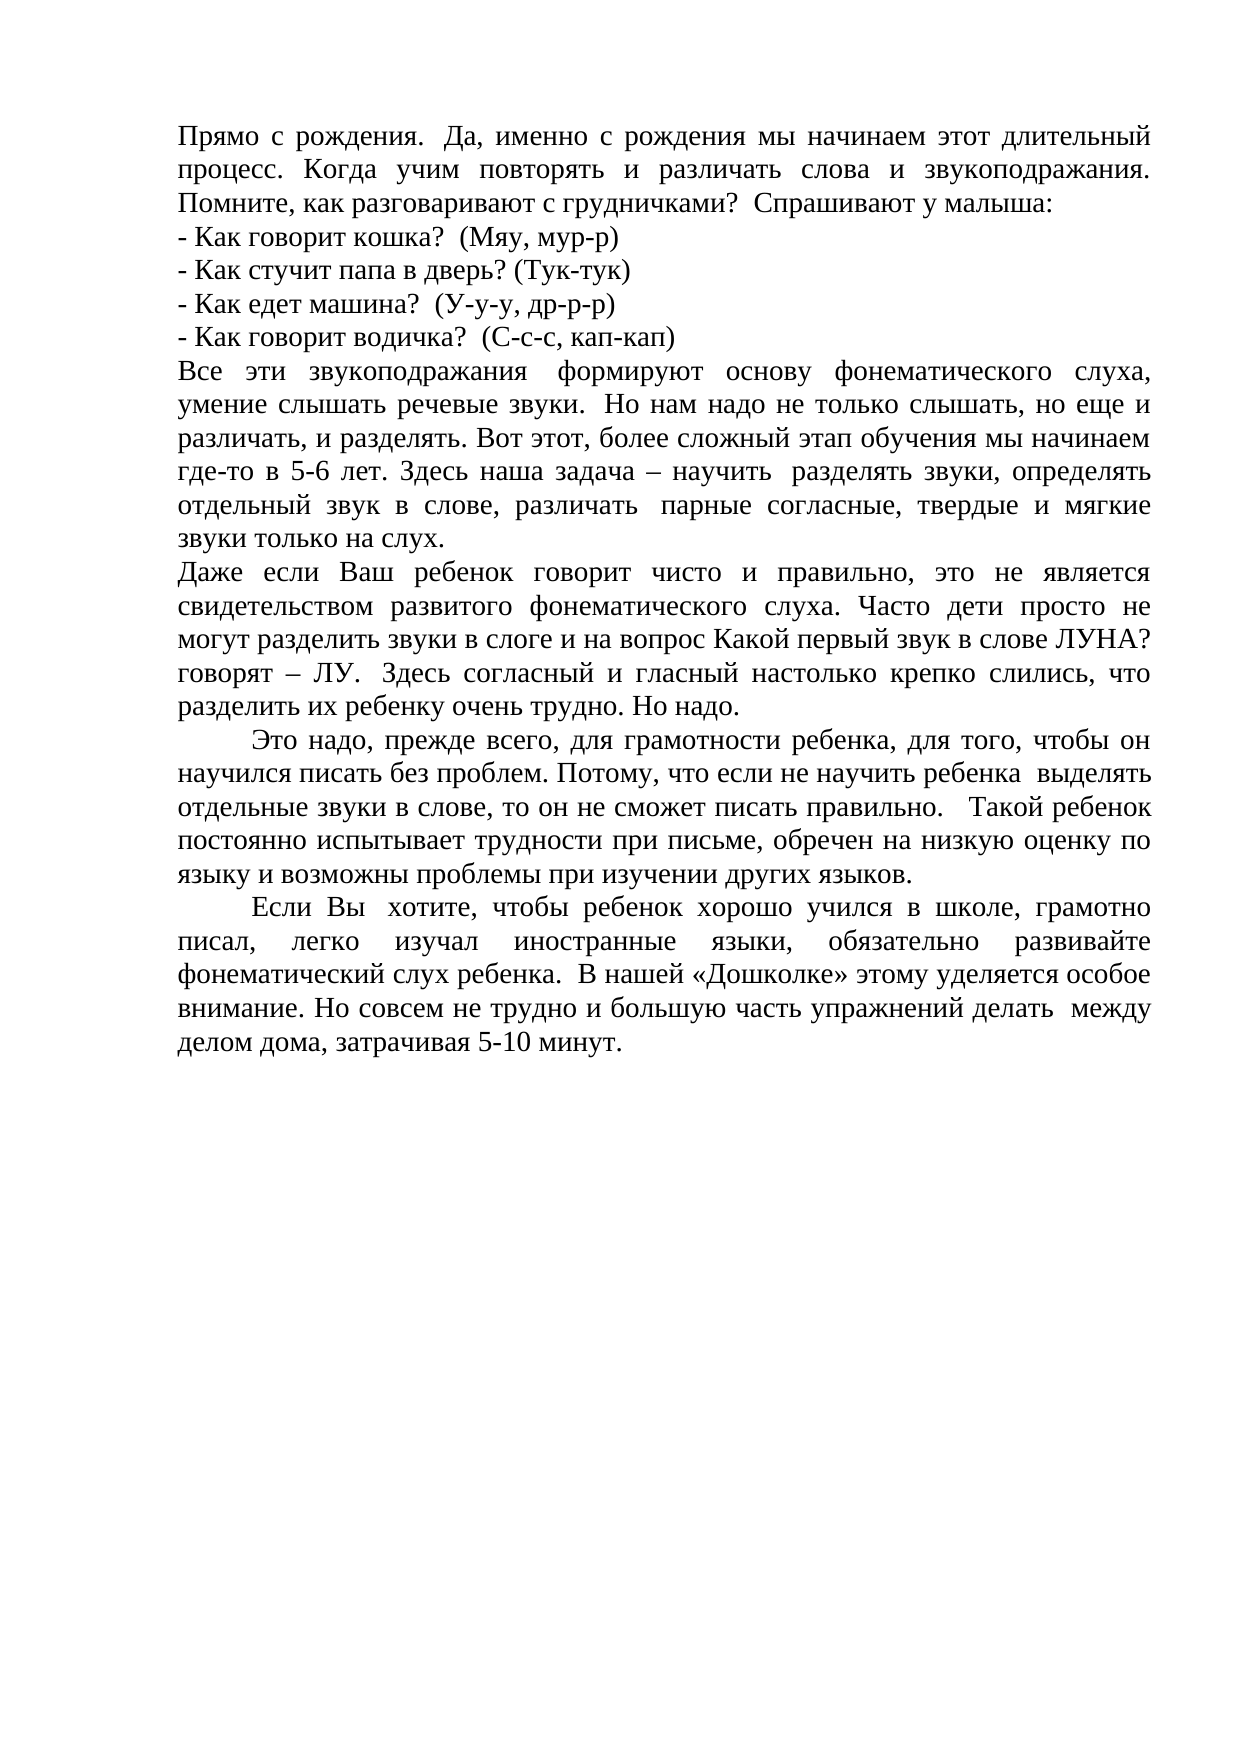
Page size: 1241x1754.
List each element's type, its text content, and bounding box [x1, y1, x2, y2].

text - Как едет машина? (У-у-у, др-р-р) [177, 286, 1152, 319]
text Прямо с рождения. Да, именно с рождения мы начинаем этот длительный процесс. Когда учим повторять и различать слова и звукоподражания. Помните, как разговаривают с грудничками? Спрашивают у малыша: [177, 118, 1152, 219]
text - Как говорит кошка? (Мяу, мур-р) [177, 219, 1152, 252]
text - Как стучит папа в дверь? (Тук-тук) [177, 252, 1152, 286]
text Это надо, прежде всего, для грамотности ребенка, для того, чтобы он научился писать без проблем. Потому, что если не научить ребенка выделять отдельные звуки в слове, то он не сможет писать правильно. Такой ребенок постоянно испытывает трудности при письме, обречен на низкую оценку по языку и возможны проблемы при изучении других языков. [177, 722, 1152, 889]
text - Как говорит водичка? (С-с-с, кап-кап) [177, 319, 1152, 353]
text Даже если Ваш ребенок говорит чисто и правильно, это не является свидетельством развитого фонематического слуха. Часто дети просто не могут разделить звуки в слоге и на вопрос Какой первый звук в слове ЛУНА? говорят – ЛУ. Здесь согласный и гласный настолько крепко слились, что разделить их ребенку очень трудно. Но надо. [177, 554, 1152, 722]
text Все эти звукоподражания формируют основу фонематического слуха, умение слышать речевые звуки. Но нам надо не только слышать, но еще и различать, и разделять. Вот этот, более сложный этап обучения мы начинаем где-то в 5-6 лет. Здесь наша задача – научить разделять звуки, определять отдельный звук в слове, различать парные согласные, твердые и мягкие звуки только на слух. [177, 353, 1152, 554]
text Если Вы хотите, чтобы ребенок хорошо учился в школе, грамотно писал, легко изучал иностранные языки, обязательно развивайте фонематический слух ребенка. В нашей «Дошколке» этому уделяется особое внимание. Но совсем не трудно и большую часть упражнений делать между делом дома, затрачивая 5-10 минут. [177, 889, 1152, 1057]
